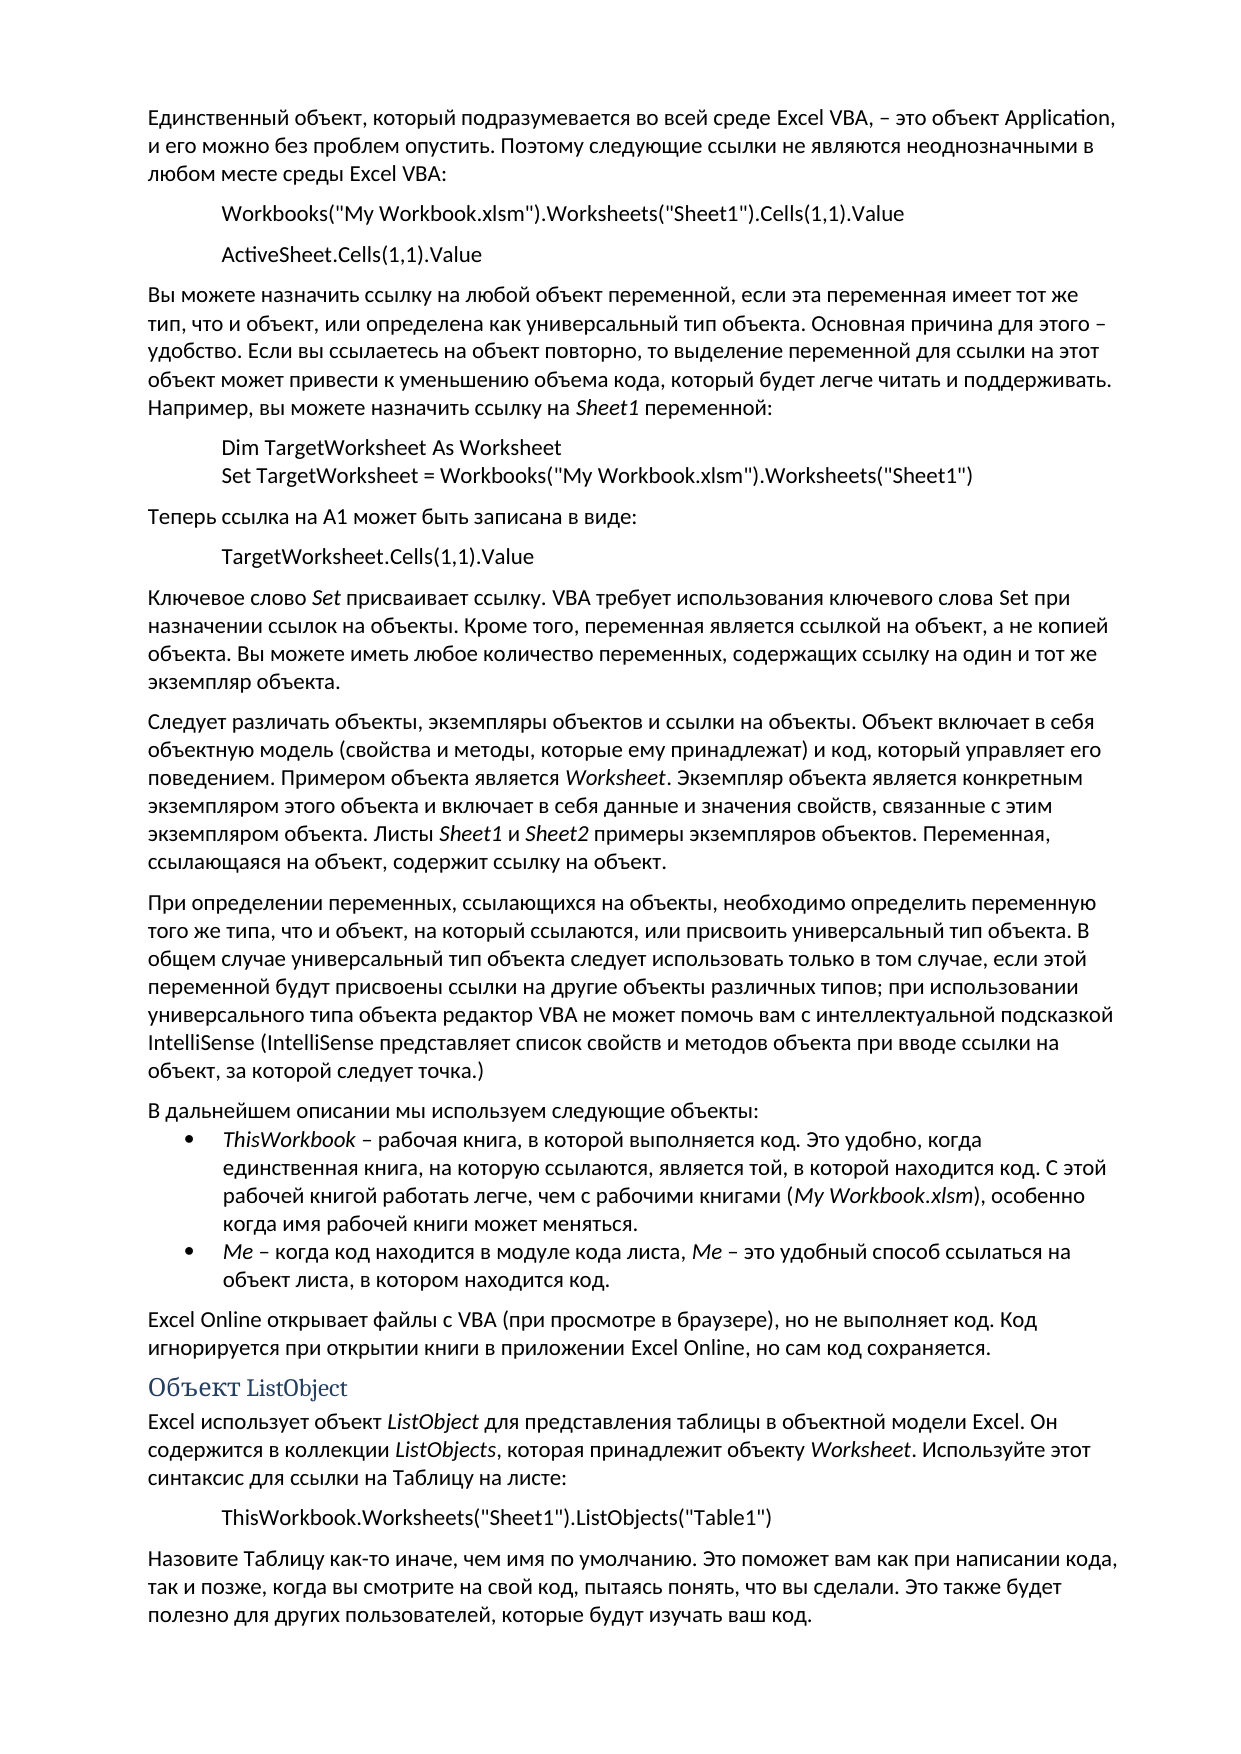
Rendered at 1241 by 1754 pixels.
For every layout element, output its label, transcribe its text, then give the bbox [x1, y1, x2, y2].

text Теперь ссылка на А1 может быть записана в виде: [148, 502, 1122, 530]
text Dim TargetWorksheet As Worksheet [221, 433, 1122, 461]
text При определении переменных, ссылающихся на объекты, необходимо определить переменную того же типа, что и объект, на который ссылаются, или присвоить универсальный тип объекта. В общем случае универсальный тип объекта следует использовать только в том случае, если этой переменной будут присвоены ссылки на другие объекты различных типов; при использовании универсального типа объекта редактор VBA не может помочь вам с интеллектуальной подсказкой IntelliSense (IntelliSense представляет список свойств и методов объекта при вводе ссылки на объект, за которой следует точка.) [148, 888, 1122, 1084]
text Excel Online открывает файлы с VBA (при просмотре в браузере), но не выполняет код. Код игнорируется при открытии книги в приложении Excel Online, но сам код сохраняется. [148, 1305, 1122, 1361]
text Вы можете назначить ссылку на любой объект переменной, если эта переменная имеет тот же тип, что и объект, или определена как универсальный тип объекта. Основная причина для этого – удобство. Если вы ссылаетесь на объект повторно, то выделение переменной для ссылки на этот объект может привести к уменьшению объема кода, который будет легче читать и поддерживать. Например, вы можете назначить ссылку на Sheet1 переменной: [148, 281, 1122, 421]
text Ключевое слово Set присваивает ссылку. VBA требует использования ключевого слова Set при назначении ссылок на объекты. Кроме того, переменная является ссылкой на объект, а не копией объекта. Вы можете иметь любое количество переменных, содержащих ссылку на один и тот же экземпляр объекта. [148, 583, 1122, 695]
text Set TargetWorksheet = Workbooks("My Workbook.xlsm").Worksheets("Sheet1") [221, 461, 1122, 489]
text Excel использует объект ListObject для представления таблицы в объектной модели Excel. Он содержится в коллекции ListObjects, которая принадлежит объекту Worksheet. Используйте этот синтаксис для ссылки на Таблицу на листе: [148, 1407, 1122, 1491]
list Me – когда код находится в модуле кода листа, Me – это удобный способ ссылаться на объект листа, в котором находится код. [185, 1237, 1122, 1293]
text ActiveSheet.Cells(1,1).Value [148, 240, 1122, 268]
text ThisWorkbook.Worksheets("Sheet1").ListObjects("Table1") [148, 1503, 1122, 1531]
text TargetWorksheet.Cells(1,1).Value [221, 542, 1122, 570]
subtitle Объект ListObject [148, 1374, 1122, 1403]
text Workbooks("My Workbook.xlsm").Worksheets("Sheet1").Cells(1,1).Value [148, 199, 1122, 228]
list ThisWorkbook – рабочая книга, в которой выполняется код. Это удобно, когда единственная книга, на которую ссылаются, является той, в которой находится код. С этой рабочей книгой работать легче, чем с рабочими книгами (My Workbook.xlsm), особенно когда имя рабочей книги может меняться. [185, 1125, 1122, 1237]
text Единственный объект, который подразумевается во всей среде Excel VBA, – это объект Application, и его можно без проблем опустить. Поэтому следующие ссылки не являются неоднозначными в любом месте среды Excel VBA: [148, 103, 1122, 187]
text В дальнейшем описании мы используем следующие объекты: [148, 1097, 1122, 1125]
text Следует различать объекты, экземпляры объектов и ссылки на объекты. Объект включает в себя объектную модель (свойства и методы, которые ему принадлежат) и код, который управляет его поведением. Примером объекта является Worksheet. Экземпляр объекта является конкретным экземпляром этого объекта и включает в себя данные и значения свойств, связанные с этим экземпляром объекта. Листы Sheet1 и Sheet2 примеры экземпляров объектов. Переменная, ссылающаяся на объект, содержит ссылку на объект. [148, 707, 1122, 876]
text Назовите Таблицу как-то иначе, чем имя по умолчанию. Это поможет вам как при написании кода, так и позже, когда вы смотрите на свой код, пытаясь понять, что вы сделали. Это также будет полезно для других пользователей, которые будут изучать ваш код. [148, 1544, 1122, 1628]
